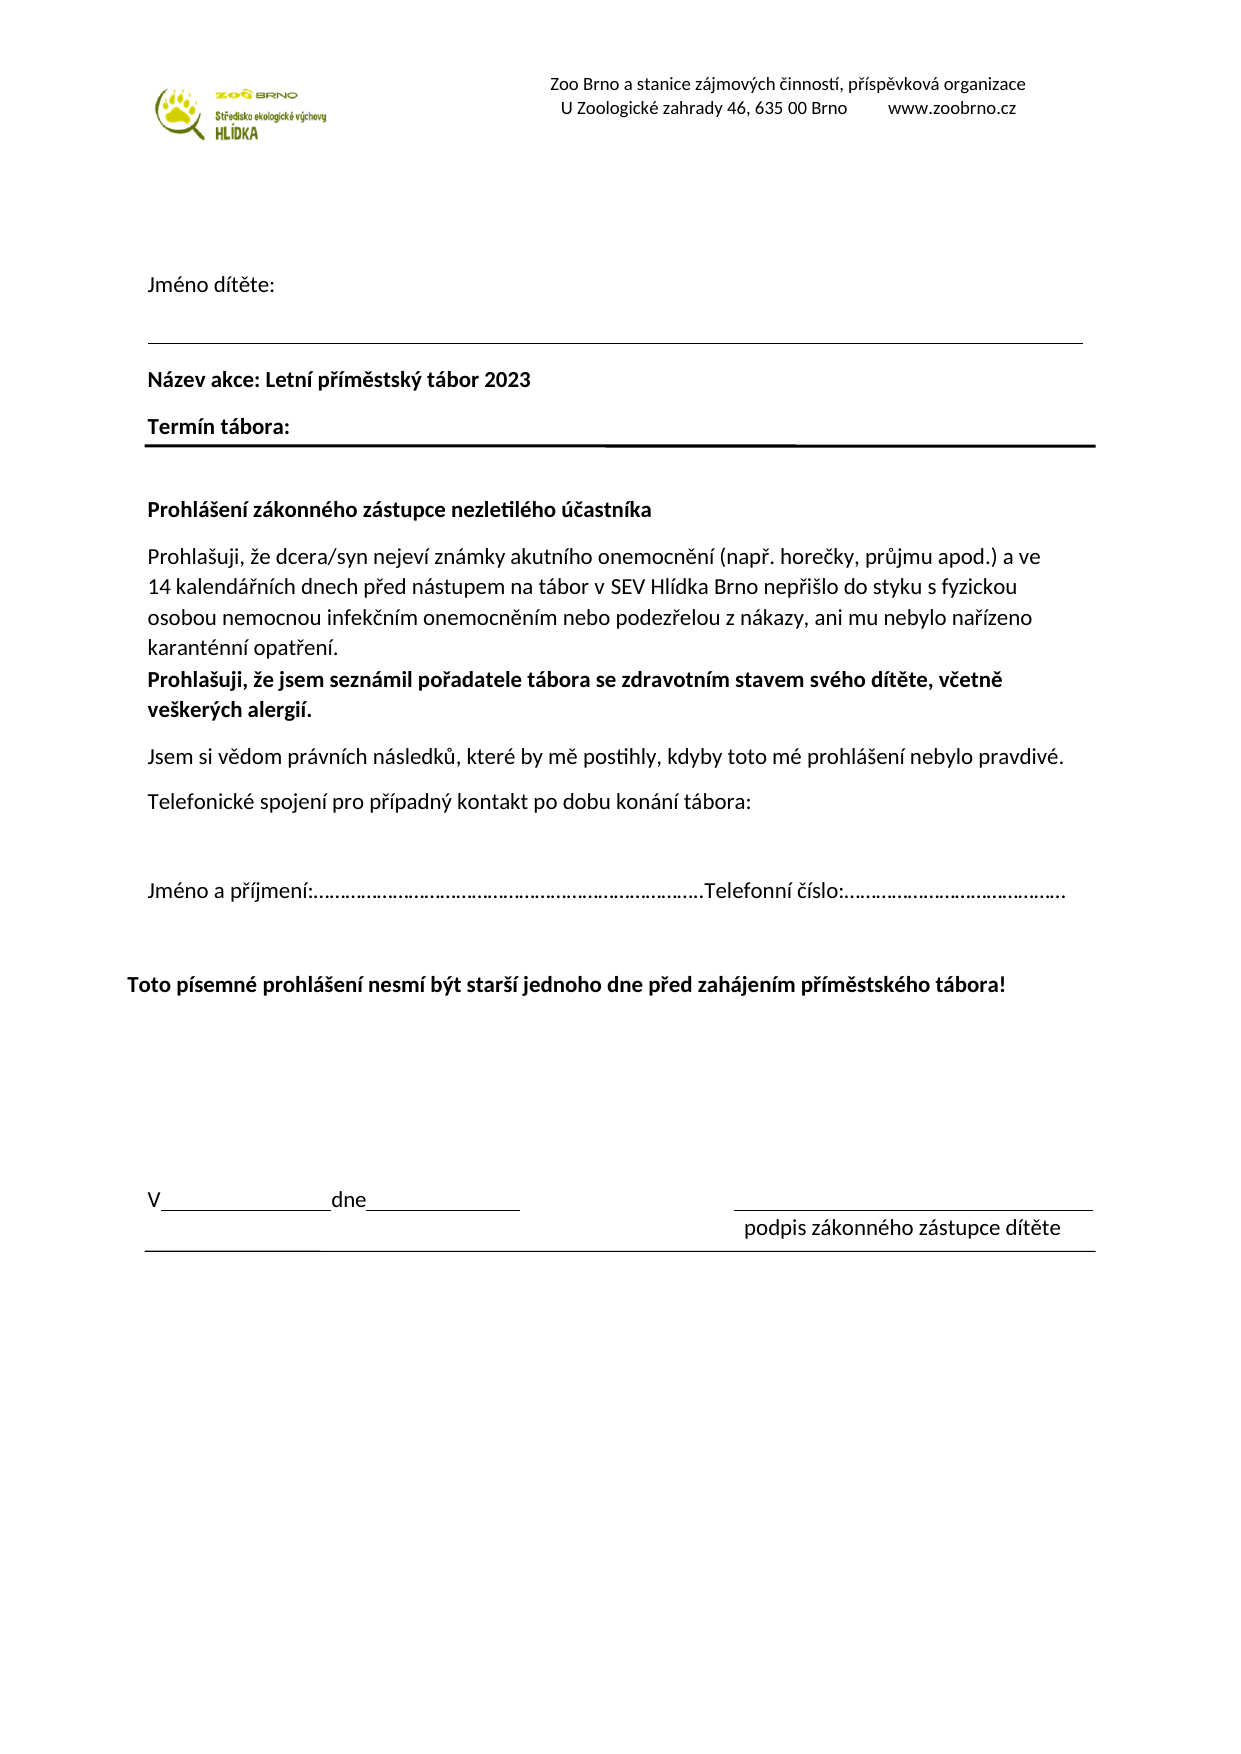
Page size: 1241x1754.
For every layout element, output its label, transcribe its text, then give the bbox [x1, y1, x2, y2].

text osobou nemocnou infekčním onemocněním nebo podezřelou z nákazy, ani mu nebylo nařízeno karanténní opatření. [147, 603, 1036, 661]
text Jméno dítěte: [147, 270, 279, 298]
subtitle Název akce: Letní příměstský tábor 2023 [147, 365, 1107, 393]
text Termín tábora: [147, 412, 1107, 440]
text Jsem si vědom právních následků, které by mě postihly, kdyby toto mé prohlášení nebylo pravdivé. [147, 742, 1107, 770]
text V dne [147, 1186, 1107, 1213]
text Prohlašuji, že jsem seznámil pořadatele tábora se zdravotním stavem svého dítěte, včetně veškerých alergií. [147, 665, 1036, 723]
text Zoo Brno a stanice zájmových činností, příspěvková organizace U Zoologické zahrady 46, 635 00 Brno www.zoobrno.cz [550, 72, 1026, 119]
text Telefonické spojení pro případný kontakt po dobu konání tábora: [147, 787, 1107, 815]
text 14 kalendářních dnech před nástupem na tábor v SEV Hlídka Brno nepřišlo do styku s fyzickou [147, 572, 1107, 600]
text podpis zákonného zástupce dítěte [744, 1213, 1107, 1242]
picture [138, 71, 343, 158]
text Jméno a příjmení:………………………………………………………………..Telefonní číslo:…………………………………… [147, 876, 1107, 904]
subtitle Toto písemné prohlášení nesmí být starší jednoho dne před zahájením příměstského tábora! [127, 970, 1107, 998]
subtitle Prohlášení zákonného zástupce nezletilého účastníka [147, 495, 1107, 523]
text Prohlašuji, že dcera/syn nejeví známky akutního onemocnění (např. horečky, průjmu apod.) a ve [147, 542, 1107, 570]
